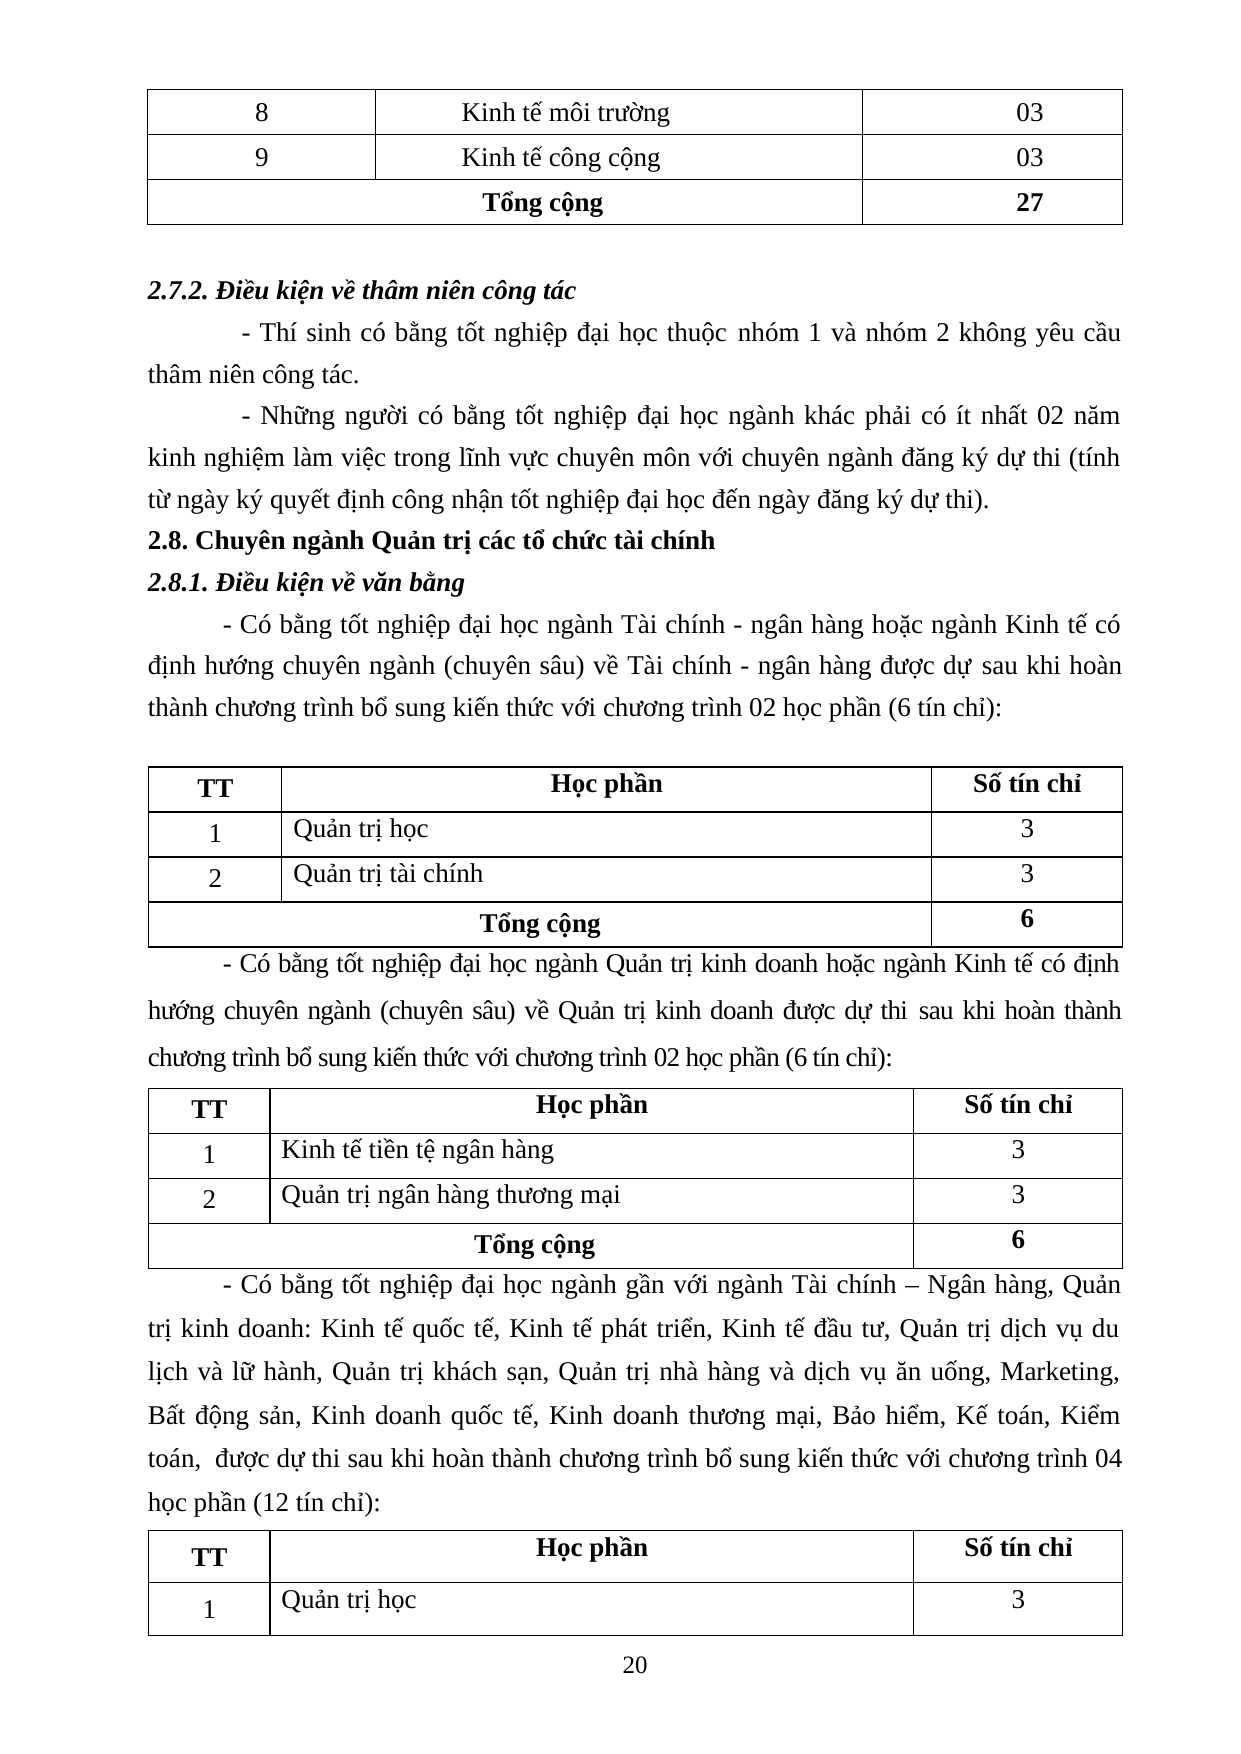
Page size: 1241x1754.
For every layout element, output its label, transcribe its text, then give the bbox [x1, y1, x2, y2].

table_header TT [149, 1089, 269, 1132]
table_cell 1 [149, 1134, 269, 1177]
text 2.8. Chuyên ngành Quản trị các tổ chức tài chính [148, 516, 1122, 558]
table_header Số tín chỉ [914, 1531, 1122, 1582]
table_cell 2 [149, 1179, 269, 1222]
table_cell 3 [914, 1179, 1122, 1222]
table_cell 9 [148, 135, 375, 179]
table_header TT [149, 768, 281, 811]
text 2.7.2. Điều kiện về thâm niên công tác [148, 266, 1122, 308]
table_cell Quản trị học [282, 813, 931, 856]
table_cell 03 [863, 90, 1122, 134]
table_header Số tín chỉ [932, 768, 1122, 811]
table_cell Kinh tế tiền tệ ngân hàng [271, 1134, 913, 1177]
table_cell 03 [863, 135, 1122, 179]
table_cell 8 [148, 90, 375, 134]
table_cell 27 [863, 180, 1122, 224]
table_cell 6 [914, 1224, 1122, 1267]
table_cell Kinh tế công cộng [376, 135, 862, 179]
table_header Học phần [271, 1089, 913, 1132]
table_header TT [149, 1531, 269, 1582]
text 2.8.1. Điều kiện về văn bằng [148, 558, 1122, 600]
text - Thí sinh có bằng tốt nghiệp đại học thuộc nhóm 1 và nhóm 2 không yêu cầu thâm niên công tác. [148, 308, 1122, 391]
table_cell 2 [149, 858, 281, 901]
list - Có bằng tốt nghiệp đại học ngành Tài chính - ngân hàng hoặc ngành Kinh tế có định hướng chuyên ngành (chuyên sâu) về Tài chính - ngân hàng được dự sau khi hoàn thành chương trình bổ sung kiến thức với chương trình 02 học phần (6 tín chỉ): [148, 600, 1122, 725]
table_header Học phần [282, 768, 931, 811]
list - Có bằng tốt nghiệp đại học ngành gần với ngành Tài chính – Ngân hàng, Quản trị kinh doanh: Kinh tế quốc tế, Kinh tế phát triển, Kinh tế đầu tư, Quản trị dịch vụ du lịch và lữ hành, Quản trị khách sạn, Quản trị nhà hàng và dịch vụ ăn uống, Marketing, Bất động sản, Kinh doanh quốc tế, Kinh doanh thương mại, Bảo hiểm, Kế toán, Kiểm toán, được dự thi sau khi hoàn thành chương trình bổ sung kiến thức với chương trình 04 học phần (12 tín chỉ): [148, 1269, 1122, 1517]
table_cell 1 [149, 1583, 269, 1635]
table_cell Kinh tế môi trường [376, 90, 862, 134]
table_header Học phần [271, 1531, 913, 1582]
table_cell Tổng cộng [148, 180, 862, 224]
table_cell Tổng cộng [149, 1224, 913, 1267]
table_cell 6 [932, 903, 1122, 946]
table_cell 3 [932, 858, 1122, 901]
table_cell Quản trị học [271, 1583, 913, 1635]
table_cell 3 [932, 813, 1122, 856]
table_cell Quản trị ngân hàng thương mại [271, 1179, 913, 1222]
table_cell Quản trị tài chính [282, 858, 931, 901]
text - Những người có bằng tốt nghiệp đại học ngành khác phải có ít nhất 02 năm kinh nghiệm làm việc trong lĩnh vực chuyên môn với chuyên ngành đăng ký dự thi (tính từ ngày ký quyết định công nhận tốt nghiệp đại học đến ngày đăng ký dự thi). [148, 391, 1122, 516]
table_cell 1 [149, 813, 281, 856]
table_header Số tín chỉ [914, 1089, 1122, 1132]
table_cell Tổng cộng [149, 903, 931, 946]
table_cell 3 [914, 1134, 1122, 1177]
table_cell 3 [914, 1583, 1122, 1635]
list - Có bằng tốt nghiệp đại học ngành Quản trị kinh doanh hoặc ngành Kinh tế có định hướng chuyên ngành (chuyên sâu) về Quản trị kinh doanh được dự thi sau khi hoàn thành chương trình bổ sung kiến thức với chương trình 02 học phần (6 tín chỉ): [148, 948, 1122, 1072]
